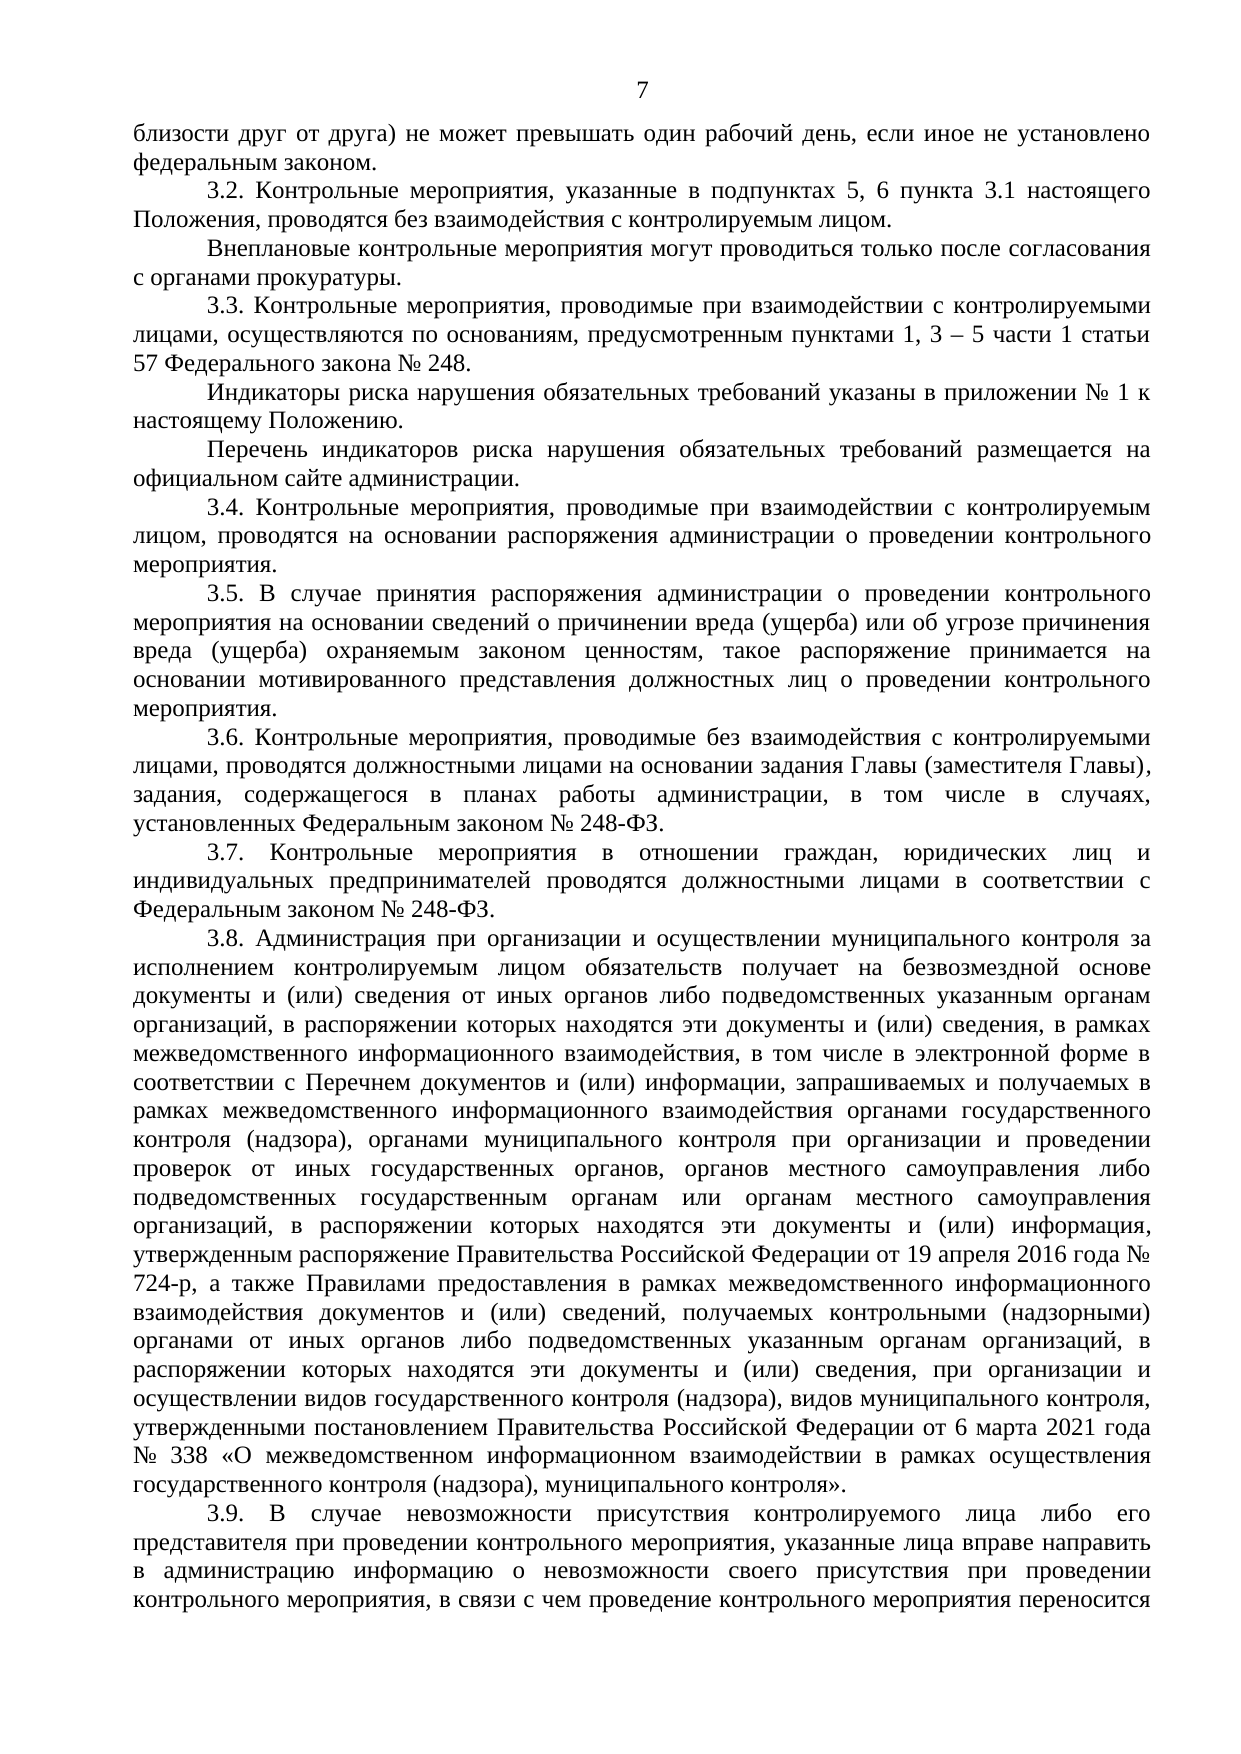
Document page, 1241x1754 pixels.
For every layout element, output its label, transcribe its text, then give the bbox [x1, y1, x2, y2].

text 3.6. Контрольные мероприятия, проводимые без взаимодействия с контролируемыми лицами, проводятся должностными лицами на основании задания Главы (заместителя Главы), задания, содержащегося в планах работы администрации, в том числе в случаях, установленных Федеральным законом № 248-ФЗ. [296, 808, 1152, 837]
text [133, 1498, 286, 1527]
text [133, 118, 1152, 176]
text 3.6. Контрольные мероприятия, проводимые без взаимодействия с контролируемыми лицами, проводятся должностными лицами на основании задания Главы (заместителя Главы), задания, содержащегося в планах работы администрации, в том числе в случаях, установленных Федеральным законом № 248-ФЗ. [133, 722, 1152, 779]
text 3.7. Контрольные мероприятия в отношении граждан, юридических лиц и индивидуальных предпринимателей проводятся должностными лицами в соответствии с Федеральным законом № 248-ФЗ. [133, 837, 1152, 923]
text 3.5. В случае принятия распоряжения администрации о проведении контрольного мероприятия на основании сведений о причинении вреда (ущерба) или об угрозе причинения вреда (ущерба) охраняемым законом ценностям, такое распоряжение принимается на основании мотивированного представления должностных лиц о проведении контрольного мероприятия. [133, 578, 1152, 722]
text Перечень индикаторов риска нарушения обязательных требований размещается на официальном сайте администрации. [133, 434, 1152, 492]
text 3.8. Администрация при организации и осуществлении муниципального контроля за исполнением контролируемым лицом обязательств получает на безвозмездной основе документы и (или) сведения от иных органов либо подведомственных указанным органам организаций, в распоряжении которых находятся эти документы и (или) сведения, в рамках межведомственного информационного взаимодействия, в том числе в электронной форме в соответствии с Перечнем документов и (или) информации, запрашиваемых и получаемых в рамках межведомственного информационного взаимодействия органами государственного контроля (надзора), органами муниципального контроля при организации и проведении проверок от иных государственных органов, органов местного самоуправления либо подведомственных государственным органам или органам местного самоуправления организаций, в распоряжении которых находятся эти документы и (или) информация, утвержденным распоряжение Правительства Российской Федерации от 19 апреля 2016 года № 724-р, а также Правилами предоставления в рамках межведомственного информационного взаимодействия документов и (или) сведений, получаемых контрольными (надзорными) органами от иных органов либо подведомственных указанным органам организаций, в распоряжении которых находятся эти документы и (или) сведения, при организации и осуществлении видов государственного контроля (надзора), видов муниципального контроля, утвержденными постановлением Правительства Российской Федерации от 6 марта 2021 года № 338 «О межведомственном информационном взаимодействии в рамках осуществления государственного контроля (надзора), муниципального контроля». [133, 923, 1152, 1498]
text 3.4. Контрольные мероприятия, проводимые при взаимодействии с контролируемым лицом, проводятся на основании распоряжения администрации о проведении контрольного мероприятия. [133, 492, 1152, 578]
text 3.3. Контрольные мероприятия, проводимые при взаимодействии с контролируемыми лицами, осуществляются по основаниям, предусмотренным пунктами 1, 3 – 5 части 1 статьи 57 Федерального закона № 248. [133, 291, 1152, 377]
text 3.2. Контрольные мероприятия, указанные в подпунктах 5, 6 пункта 3.1 настоящего Положения, проводятся без взаимодействия с контролируемым лицом. [133, 176, 1152, 233]
text Внеплановые контрольные мероприятия могут проводиться только после согласования с органами прокуратуры. [133, 233, 1152, 291]
text Индикаторы риска нарушения обязательных требований указаны в приложении № 1 к настоящему Положению. [133, 377, 1152, 434]
